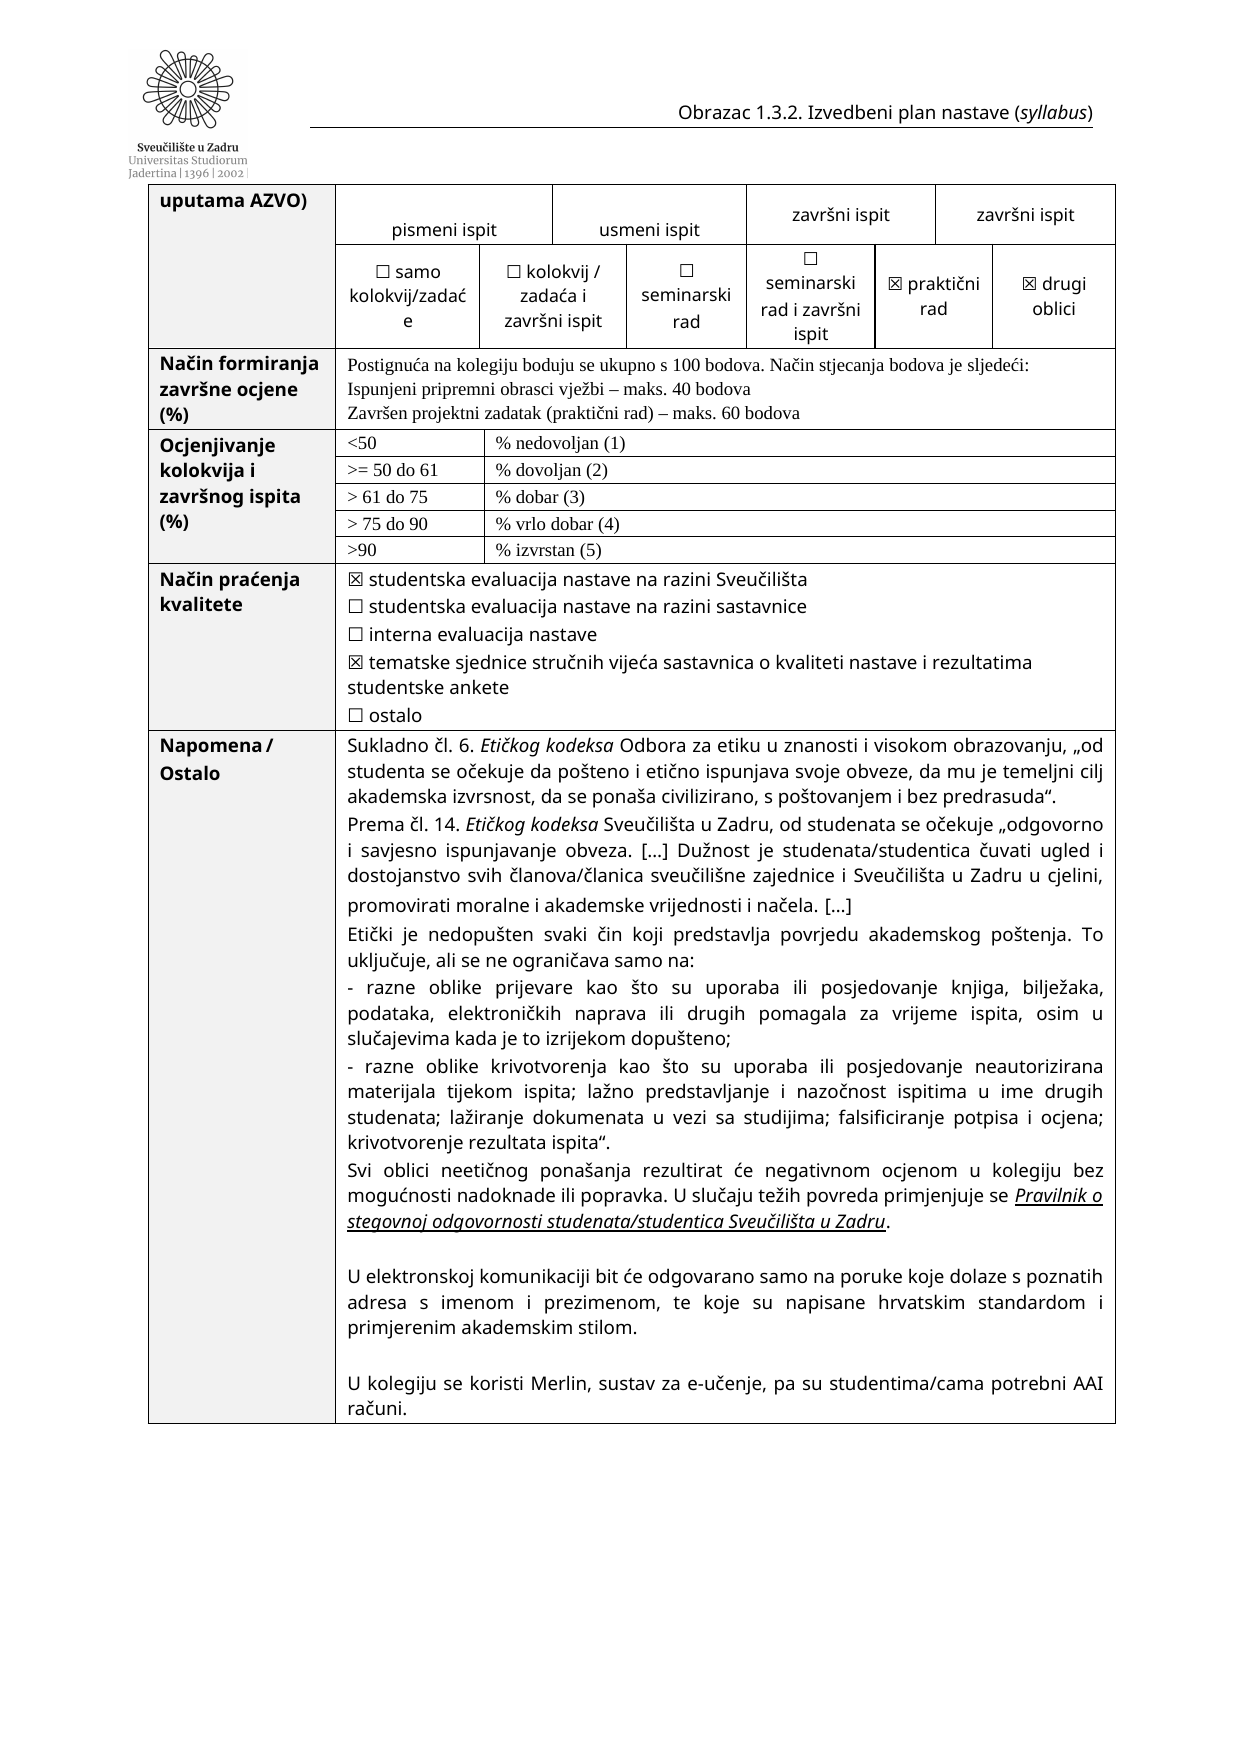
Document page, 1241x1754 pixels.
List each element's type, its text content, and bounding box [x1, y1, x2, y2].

table_cell > 75 do 90 [336, 511, 484, 536]
table_cell % dovoljan (2) [485, 457, 1115, 483]
table_cell kolokvij / zadaća i završni ispit [480, 245, 626, 347]
table_cell % izvrstan (5) [485, 537, 1115, 563]
table_cell % vrlo dobar (4) [485, 511, 1115, 536]
table_cell >= 50 do 61 [336, 457, 484, 483]
table_cell seminarski rad [627, 245, 746, 347]
table_cell > 61 do 75 [336, 484, 484, 509]
table_cell Način praćenja kvalitete [149, 564, 335, 730]
table_cell % nedovoljan (1) [485, 430, 1115, 456]
table_cell završni usmeni ispit [553, 185, 746, 243]
table_cell praktični rad [876, 245, 992, 347]
table_cell pismeni i usmeni završni ispit [747, 185, 935, 243]
table_cell studentska evaluacija nastave na razini Sveučilišta studentska evaluacija nastave na razini sastavnice interna evaluacija nastave tematske sjednice stručnih vijeća sastavnica o kvaliteti nastave i rezultatima studentske ankete ostalo [336, 564, 1115, 730]
table_cell Napomena / Ostalo [149, 731, 335, 1423]
table_cell Ocjenjivanje kolokvija i završnog ispita (%) [149, 430, 335, 563]
table_cell drugi oblici [993, 245, 1115, 347]
table_cell Postignuća na kolegiju boduju se ukupno s 100 bodova. Način stjecanja bodova je sljedeći: Ispunjeni pripremni obrasci vježbi – maks. 40 bodova Završen projektni zadatak (praktični rad) – maks. 60 bodova [336, 349, 1115, 429]
table_cell % dobar (3) [485, 484, 1115, 509]
table_cell >90 [336, 537, 484, 563]
table_cell <50 [336, 430, 484, 456]
table_cell seminarski rad i završni ispit [747, 245, 874, 347]
table_cell Način formiranja završne ocjene (%) [149, 349, 335, 429]
table_cell praktični rad i završni ispit [936, 185, 1115, 243]
table_cell samo kolokvij/zadaće [336, 245, 479, 347]
table_cell završni pismeni ispit [336, 185, 552, 243]
picture [128, 49, 248, 179]
table_cell Sukladno čl. 6. Etičkog kodeksa Odbora za etiku u znanosti i visokom obrazovanju, „od studenta se očekuje da pošteno i etično ispunjava svoje obveze, da mu je temeljni cilj akademska izvrsnost, da se ponaša civilizirano, s poštovanjem i bez predrasuda“. Prema čl. 14. Etičkog kodeksa Sveučilišta u Zadru, od studenata se očekuje „odgovorno i savjesno ispunjavanje obveza. […] Dužnost je studenata/studentica čuvati ugled i dostojanstvo svih članova/članica sveučilišne zajednice i Sveučilišta u Zadru u cjelini, promovirati moralne i akademske vrijednosti i načela. […] Etički je nedopušten svaki čin koji predstavlja povrjedu akademskog poštenja. To uključuje, ali se ne ograničava samo na: - razne oblike prijevare kao što su uporaba ili posjedovanje knjiga, bilježaka, podataka, elektroničkih naprava ili drugih pomagala za vrijeme ispita, osim u slučajevima kada je to izrijekom dopušteno; - razne oblike krivotvorenja kao što su uporaba ili posjedovanje neautorizirana materijala tijekom ispita; lažno predstavljanje i nazočnost ispitima u ime drugih studenata; lažiranje dokumenata u vezi sa studijima; falsificiranje potpisa i ocjena; krivotvorenje rezultata ispita“. Svi oblici neetičnog ponašanja rezultirat će negativnom ocjenom u kolegiju bez mogućnosti nadoknade ili popravka. U slučaju težih povreda primjenjuje se Pravilnik o stegovnoj odgovornosti studenata/studentica Sveučilišta u Zadru. U elektronskoj komunikaciji bit će odgovarano samo na poruke koje dolaze s poznatih adresa s imenom i prezimenom, te koje su napisane hrvatskim standardom i primjerenim akademskim stilom. U kolegiju se koristi Merlin, sustav za e-učenje, pa su studentima/cama potrebni AAI računi. [336, 731, 1115, 1423]
